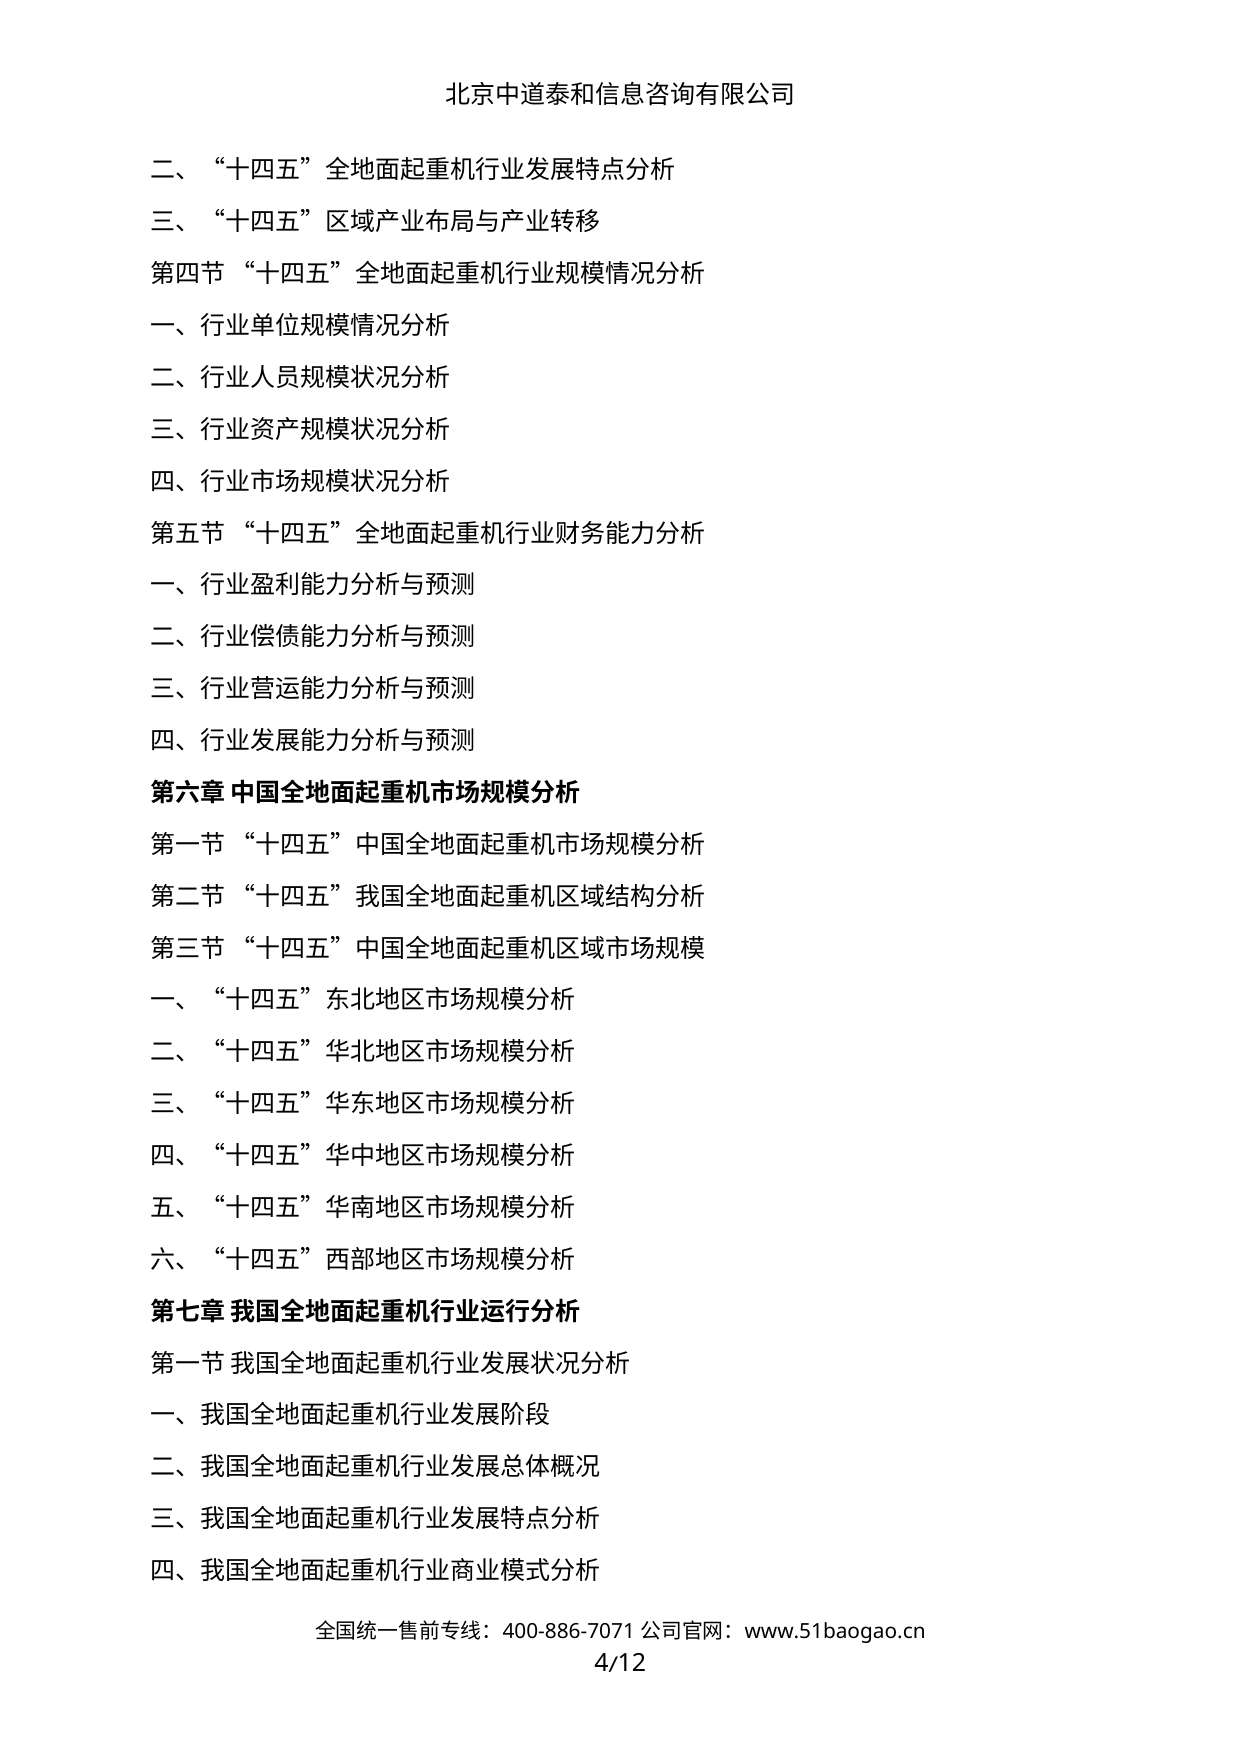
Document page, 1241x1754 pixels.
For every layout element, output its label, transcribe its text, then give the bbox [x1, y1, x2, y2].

text 第二节 “十四五”我国全地面起重机区域结构分析 [150, 876, 1090, 912]
text 一、我国全地面起重机行业发展阶段 [150, 1395, 1090, 1431]
text 四、行业发展能力分析与预测 [150, 721, 1090, 757]
text 三、行业资产规模状况分析 [150, 409, 1090, 446]
text 二、我国全地面起重机行业发展总体概况 [150, 1447, 1090, 1483]
text 四、“十四五”华中地区市场规模分析 [150, 1136, 1090, 1172]
text 三、我国全地面起重机行业发展特点分析 [150, 1499, 1090, 1535]
text 三、“十四五”区域产业布局与产业转移 [150, 202, 1090, 238]
text 第六章 中国全地面起重机市场规模分析 [150, 772, 1090, 809]
text 第一节 我国全地面起重机行业发展状况分析 [150, 1343, 1090, 1379]
text 四、行业市场规模状况分析 [150, 461, 1090, 497]
text 第三节 “十四五”中国全地面起重机区域市场规模 [150, 928, 1090, 964]
text 五、“十四五”华南地区市场规模分析 [150, 1187, 1090, 1224]
text 二、“十四五”全地面起重机行业发展特点分析 [150, 150, 1090, 186]
text 四、我国全地面起重机行业商业模式分析 [150, 1551, 1090, 1587]
text 二、行业偿债能力分析与预测 [150, 617, 1090, 653]
text 一、“十四五”东北地区市场规模分析 [150, 980, 1090, 1016]
text 第五节 “十四五”全地面起重机行业财务能力分析 [150, 513, 1090, 549]
text 三、行业营运能力分析与预测 [150, 669, 1090, 705]
text 三、“十四五”华东地区市场规模分析 [150, 1084, 1090, 1120]
text 六、“十四五”西部地区市场规模分析 [150, 1239, 1090, 1276]
text 第一节 “十四五”中国全地面起重机市场规模分析 [150, 824, 1090, 861]
text 二、“十四五”华北地区市场规模分析 [150, 1032, 1090, 1068]
text 二、行业人员规模状况分析 [150, 357, 1090, 394]
text 一、行业单位规模情况分析 [150, 306, 1090, 342]
text 第七章 我国全地面起重机行业运行分析 [150, 1291, 1090, 1327]
text 第四节 “十四五”全地面起重机行业规模情况分析 [150, 254, 1090, 290]
text 一、行业盈利能力分析与预测 [150, 565, 1090, 601]
